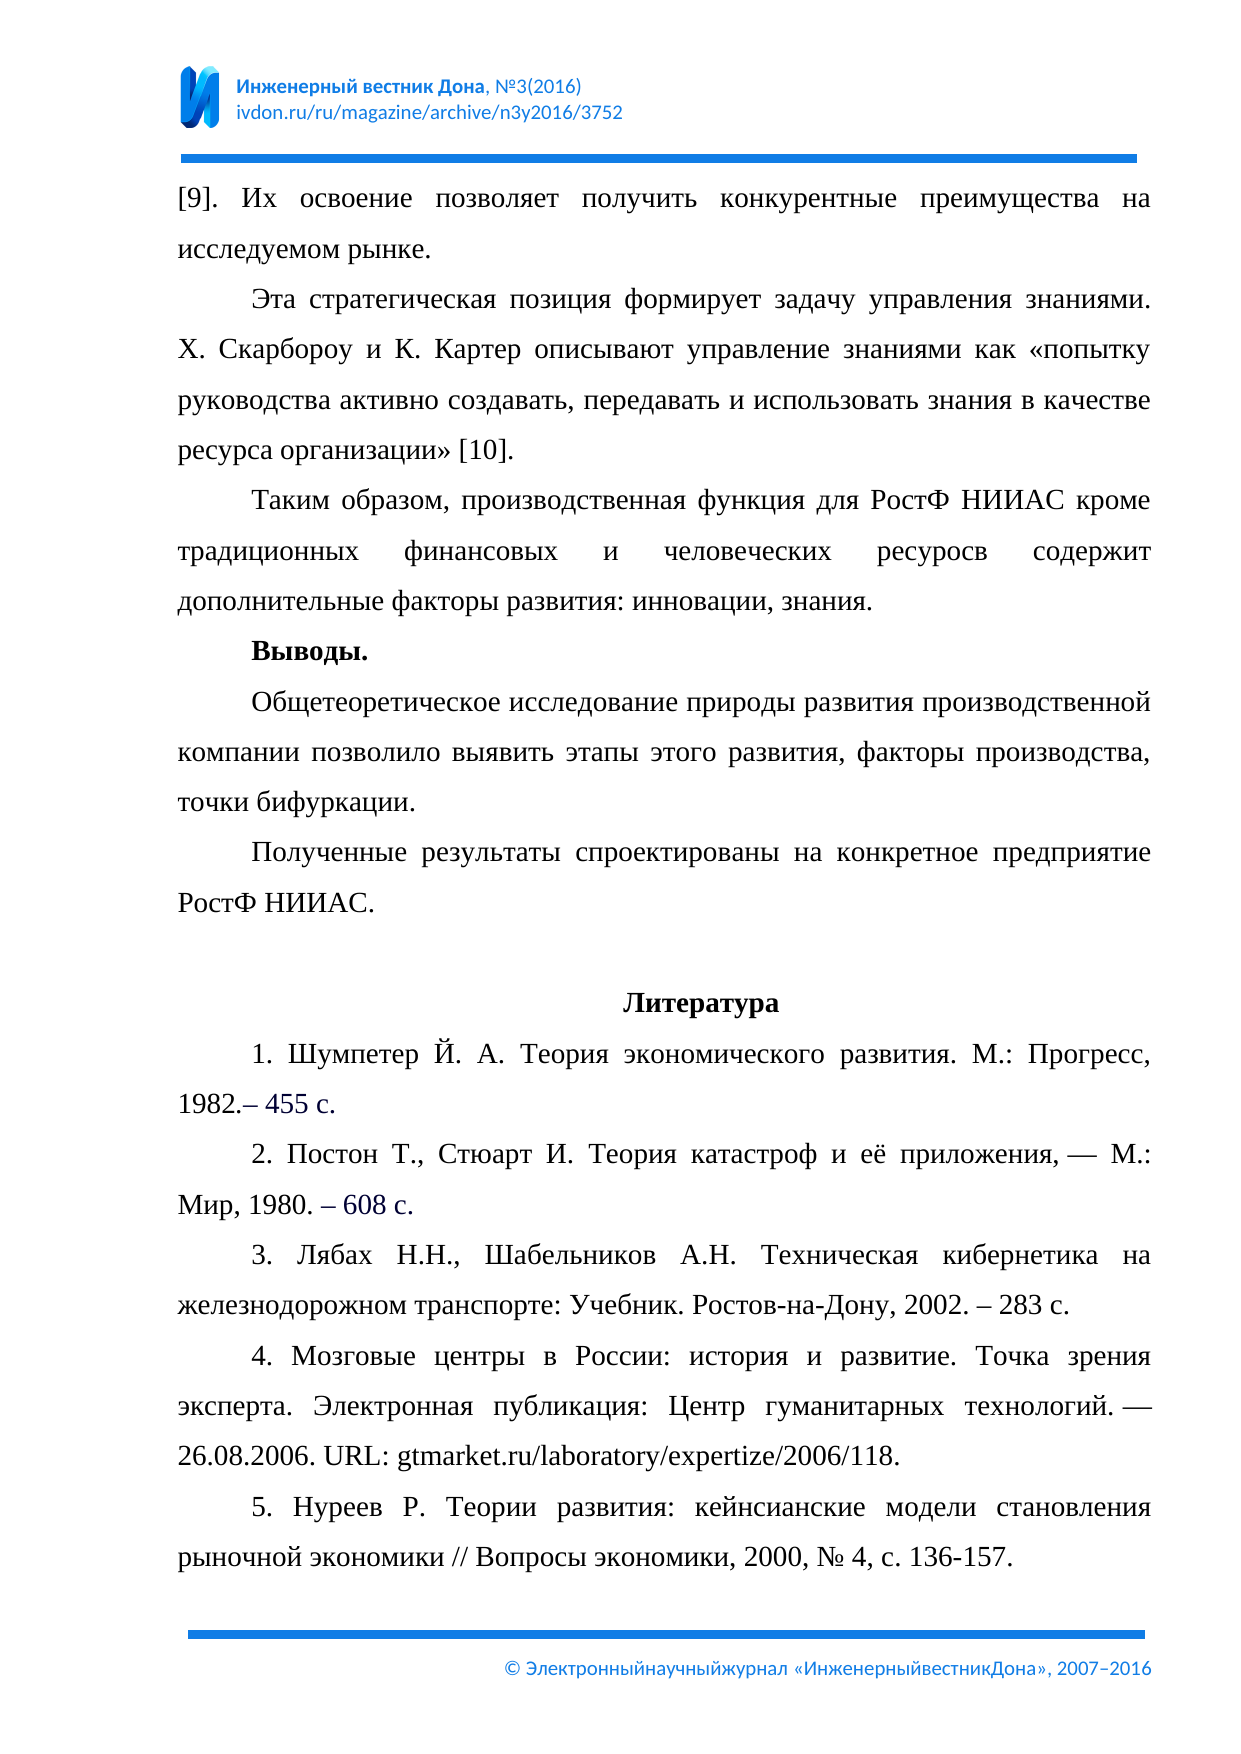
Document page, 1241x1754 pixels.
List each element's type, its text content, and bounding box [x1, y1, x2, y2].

text Полученные результаты спроектированы на конкретное предприятие РостФ НИИАС. [177, 834, 1152, 918]
text 2. Постон Т., Стюарт И. Теория катастроф и её приложения, — М.: Мир, 1980. – 608 с. [177, 1136, 1152, 1220]
text 3. Лябах Н.Н., Шабельников А.Н. Техническая кибернетика на железнодорожном транспорте: Учебник. Ростов-на-Дону, 2002. – 283 с. [177, 1237, 1152, 1321]
text 5. Нуреев Р. Теории развития: кейнсианские модели становления рыночной экономики // Вопросы экономики, 2000, № 4, с. 136-157. [177, 1489, 1152, 1572]
picture [180, 66, 220, 128]
text 1. Шумпетер Й. А. Теория экономического развития. М.: Прогресс, 1982.– 455 с. [177, 1036, 1152, 1120]
text Выводы. [177, 633, 1152, 667]
text Общетеоретическое исследование природы развития производственной компании позволило выявить этапы этого развития, факторы производства, точки бифуркации. [177, 684, 1152, 818]
text Литература [177, 986, 1152, 1019]
text 4. Мозговые центры в России: история и развитие. Точка зрения эксперта. Электронная публикация: Центр гуманитарных технологий. — 26.08.2006. URL: gtmarket.ru/laboratory/expertize/2006/118. [177, 1338, 1152, 1472]
text Таким образом, производственная функция для РостФ НИИАС кроме традиционных финансовых и человеческих ресуросв содержит дополнительные факторы развития: инновации, знания. [177, 482, 1152, 617]
text Эта стратегическая позиция формирует задачу управления знаниями. Х. Скарбороу и К. Картер описывают управление знаниями как «попытку руководства активно создавать, передавать и использовать знания в качестве ресурса организации» [10]. [177, 281, 1152, 466]
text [177, 181, 1152, 264]
